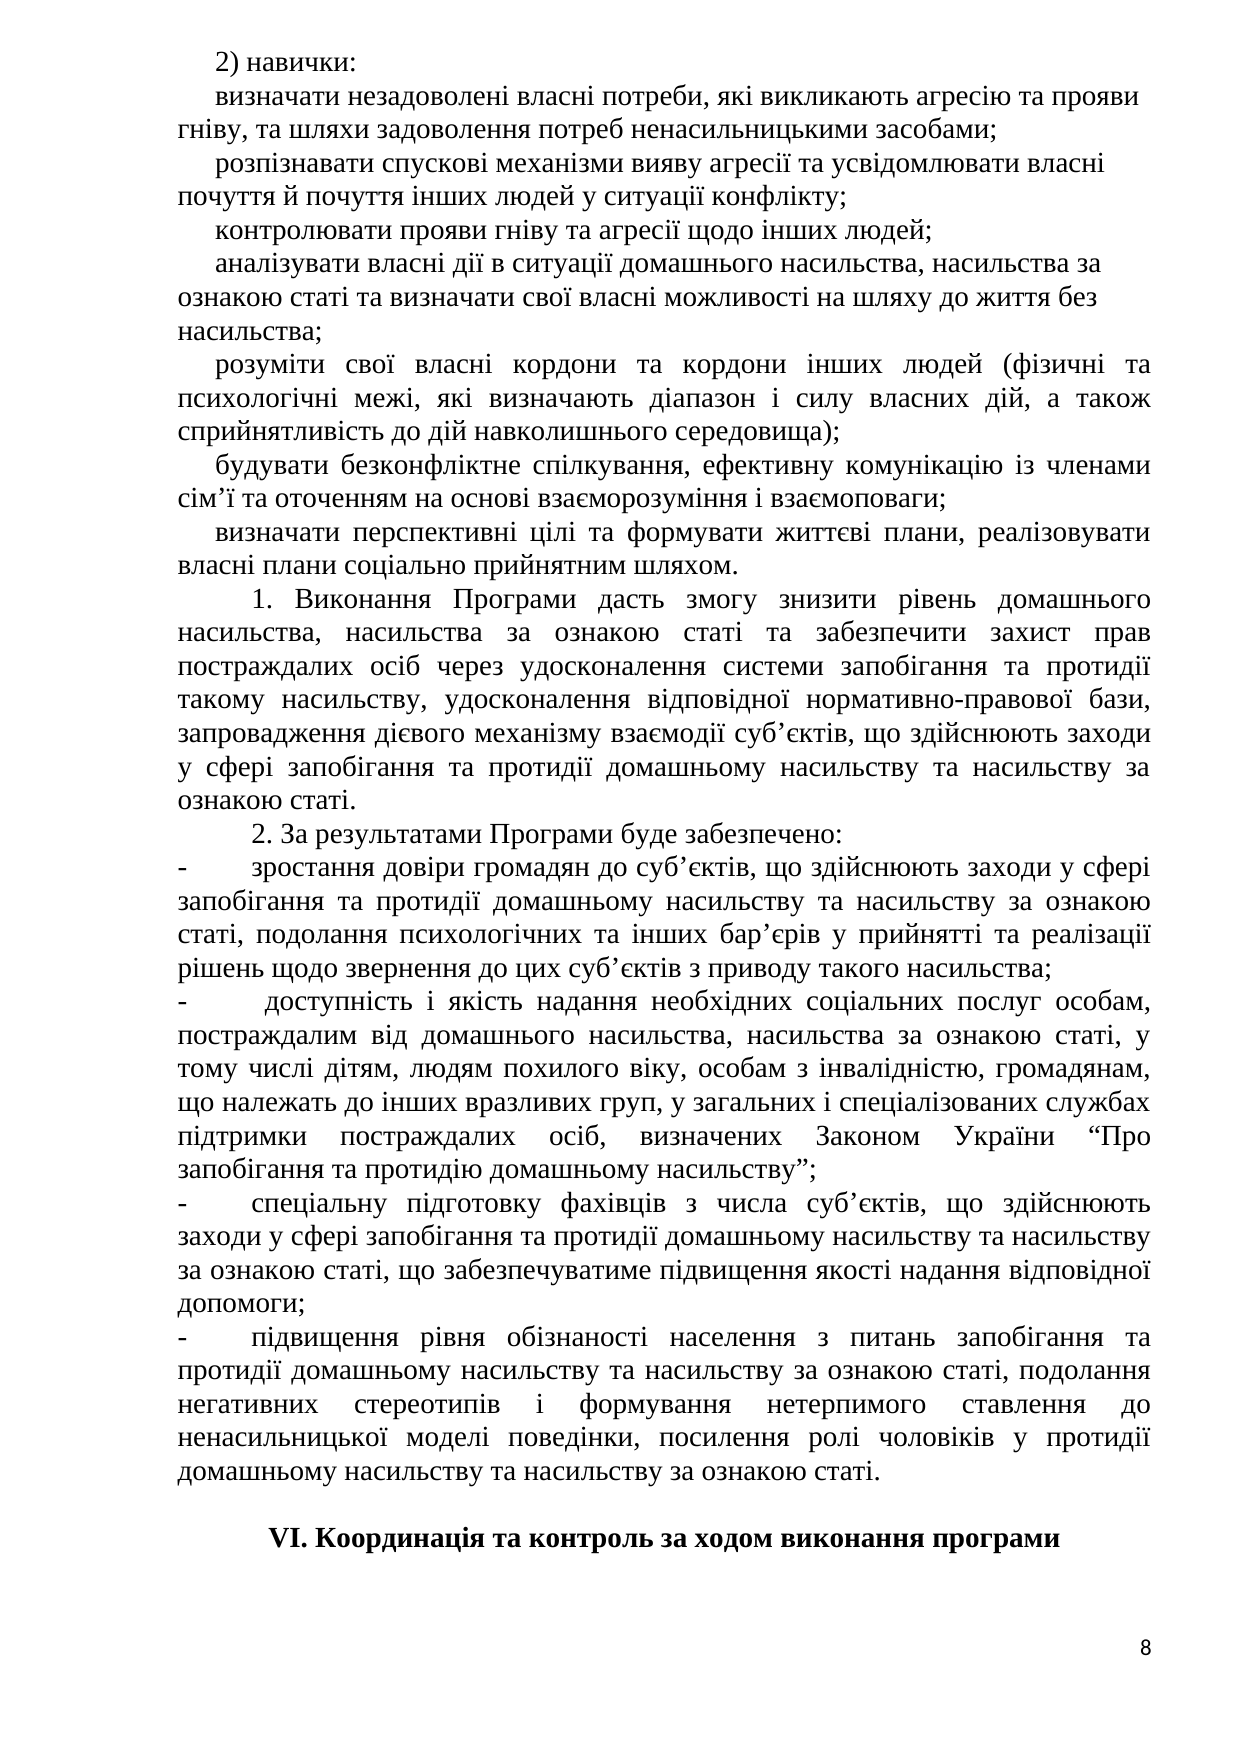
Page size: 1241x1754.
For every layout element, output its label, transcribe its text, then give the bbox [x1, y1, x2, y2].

text - доступність і якість надання необхідних соціальних послуг особам, постраждалим від домашнього насильства, насильства за ознакою статі, у тому числі дітям, людям похилого віку, особам з інвалідністю, громадянам, що належать до інших вразливих груп, у загальних і спеціалізованих службах підтримки постраждалих осіб, визначених Законом України “Про запобігання та протидію домашньому насильству”; [177, 983, 1152, 1185]
text контролювати прояви гніву та агресії щодо інших людей; [177, 212, 1152, 246]
text 1. Виконання Програми дасть змогу знизити рівень домашнього насильства, насильства за ознакою статі та забезпечити захист прав постраждалих осіб через удосконалення системи запобігання та протидії такому насильству, удосконалення відповідної нормативно-правової бази, запровадження дієвого механізму взаємодії суб’єктів, що здійснюють заходи у сфері запобігання та протидії домашньому насильству та насильству за ознакою статі. [177, 581, 1152, 816]
text VI. Координація та контроль за ходом виконання програми [177, 1520, 1152, 1554]
text визначати перспективні цілі та формувати життєві плани, реалізовувати власні плани соціально прийнятним шляхом. [177, 514, 1152, 581]
text 2) навички: [177, 44, 1152, 78]
text 2. За результатами Програми буде забезпечено: [177, 816, 1152, 849]
text будувати безконфліктне спілкування, ефективну комунікацію із членами сім’ї та оточенням на основі взаєморозуміння і взаємоповаги; [177, 447, 1152, 514]
text - підвищення рівня обізнаності населення з питань запобігання та протидії домашньому насильству та насильству за ознакою статі, подолання негативних стереотипів і формування нетерпимого ставлення до ненасильницької моделі поведінки, посилення ролі чоловіків у протидії домашньому насильству та насильству за ознакою статі. [177, 1319, 1152, 1487]
text - спеціальну підготовку фахівців з числа суб’єктів, що здійснюють заходи у сфері запобігання та протидії домашньому насильству та насильству за ознакою статі, що забезпечуватиме підвищення якості надання відповідної допомоги; [177, 1185, 1152, 1319]
text розуміти свої власні кордони та кордони інших людей (фізичні та психологічні межі, які визначають діапазон і силу власних дій, а також сприйнятливість до дій навколишнього середовища); [177, 346, 1152, 447]
text - зростання довіри громадян до суб’єктів, що здійснюють заходи у сфері запобігання та протидії домашньому насильству та насильству за ознакою статі, подолання психологічних та інших бар’єрів у прийнятті та реалізації рішень щодо звернення до цих суб’єктів з приводу такого насильства; [177, 849, 1152, 983]
text розпізнавати спускові механізми вияву агресії та усвідомлювати власні почуття й почуття інших людей у ситуації конфлікту; [177, 145, 1152, 212]
text аналізувати власні дії в ситуації домашнього насильства, насильства за ознакою статі та визначати свої власні можливості на шляху до життя без насильства; [177, 246, 1152, 346]
text визначати незадоволені власні потреби, які викликають агресію та прояви гніву, та шляхи задоволення потреб ненасильницькими засобами; [177, 78, 1152, 145]
